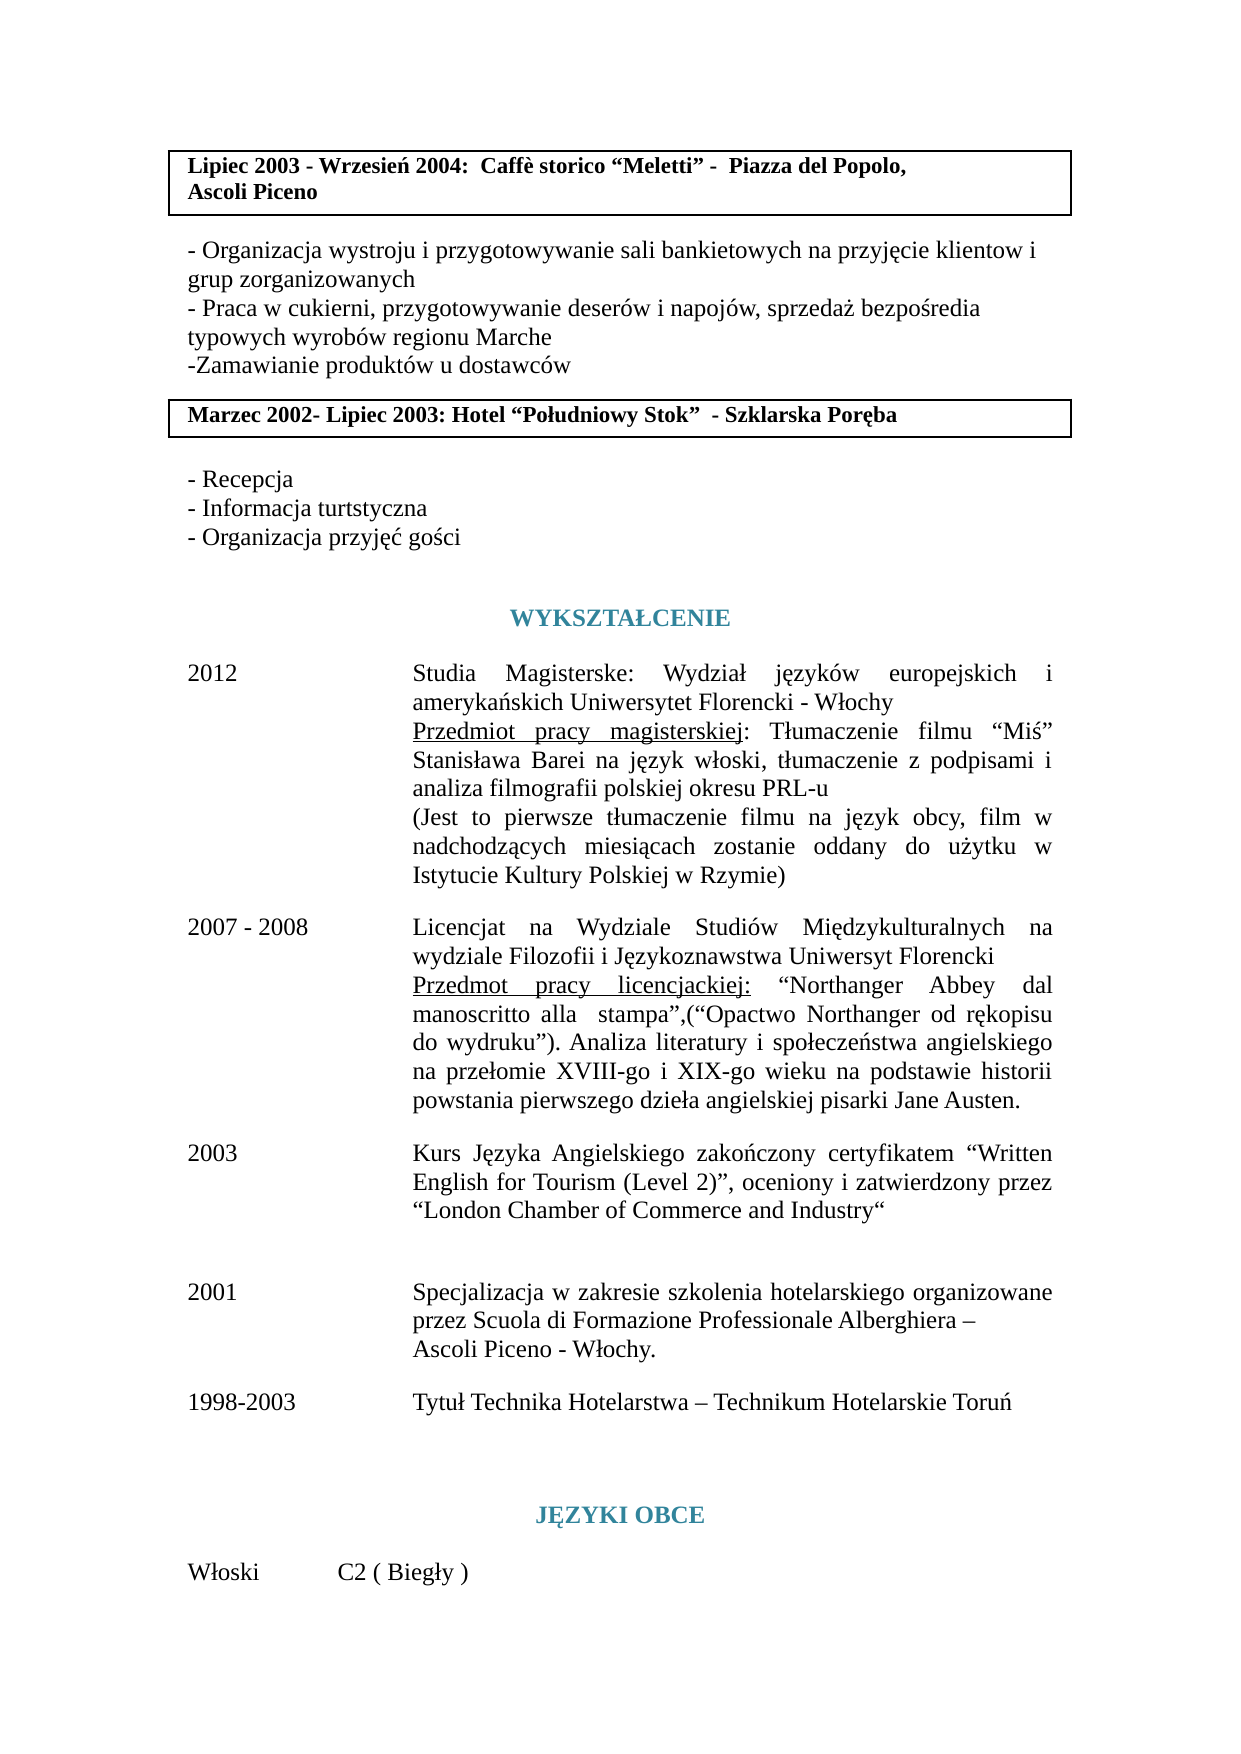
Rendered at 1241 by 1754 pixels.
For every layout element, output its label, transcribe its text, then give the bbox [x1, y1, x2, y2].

text 2012 Studia Magisterske: Wydział języków europejskich i amerykańskich Uniwersytet Florencki - Włochy [187, 658, 1053, 716]
text Przedmot pracy licencjackiej: “Northanger Abbey dal manoscritto alla stampa”,(“Opactwo Northanger od rękopisu do wydruku”). Analiza literatury i społeczeństwa angielskiego na przełomie XVIII-go i XIX-go wieku na podstawie historii powstania pierwszego dzieła angielskiej pisarki Jane Austen. [412, 970, 1053, 1114]
text - Recepcja [187, 464, 1053, 493]
text Ascoli Piceno - Włochy. [187, 1334, 1053, 1363]
text - Praca w cukierni, przygotowywanie deserów i napojów, sprzedaż bezpośredia typowych wyrobów regionu Marche [187, 293, 1053, 351]
text WYKSZTAŁCENIE [187, 603, 1053, 632]
table_header Marzec 2002- Lipiec 2003: Hotel “Południowy Stok” - Szklarska Poręba [170, 401, 1070, 436]
text - Informacja turtstyczna [187, 493, 1053, 522]
text JĘZYKI OBCE [187, 1500, 1053, 1528]
text Przedmiot pracy magisterskiej: Tłumaczenie filmu “Miś” Stanisława Barei na język włoski, tłumaczenie z podpisami i analiza filmografii polskiej okresu PRL-u [412, 716, 1053, 802]
table_header Lipiec 2003 - Wrzesień 2004: Caffè storico “Meletti” - Piazza del Popolo, Ascoli Piceno [170, 152, 1070, 214]
text 2003 Kurs Języka Angielskiego zakończony certyfikatem “Written English for Tourism (Level 2)”, oceniony i zatwierdzony przez “London Chamber of Commerce and Industry“ [187, 1138, 1053, 1248]
text - Organizacja przyjęć gości [187, 522, 1053, 551]
text 1998-2003 Tytuł Technika Hotelarstwa – Technikum Hotelarskie Toruń [187, 1387, 1053, 1416]
text 2007 - 2008 Licencjat na Wydziale Studiów Międzykulturalnych na wydziale Filozofii i Językoznawstwa Uniwersyt Florencki [187, 912, 1053, 970]
text (Jest to pierwsze tłumaczenie filmu na język obcy, film w nadchodzących miesiącach zostanie oddany do użytku w Istytucie Kultury Polskiej w Rzymie) [412, 802, 1053, 888]
text - Organizacja wystroju i przygotowywanie sali bankietowych na przyjęcie klientow i grup zorganizowanych [187, 236, 1053, 293]
text Włoski C2 ( Biegły ) [187, 1557, 1053, 1586]
text 2001 Specjalizacja w zakresie szkolenia hotelarskiego organizowane przez Scuola di Formazione Professionale Alberghiera – [187, 1277, 1053, 1334]
text -Zamawianie produktów u dostawców [187, 351, 1053, 379]
